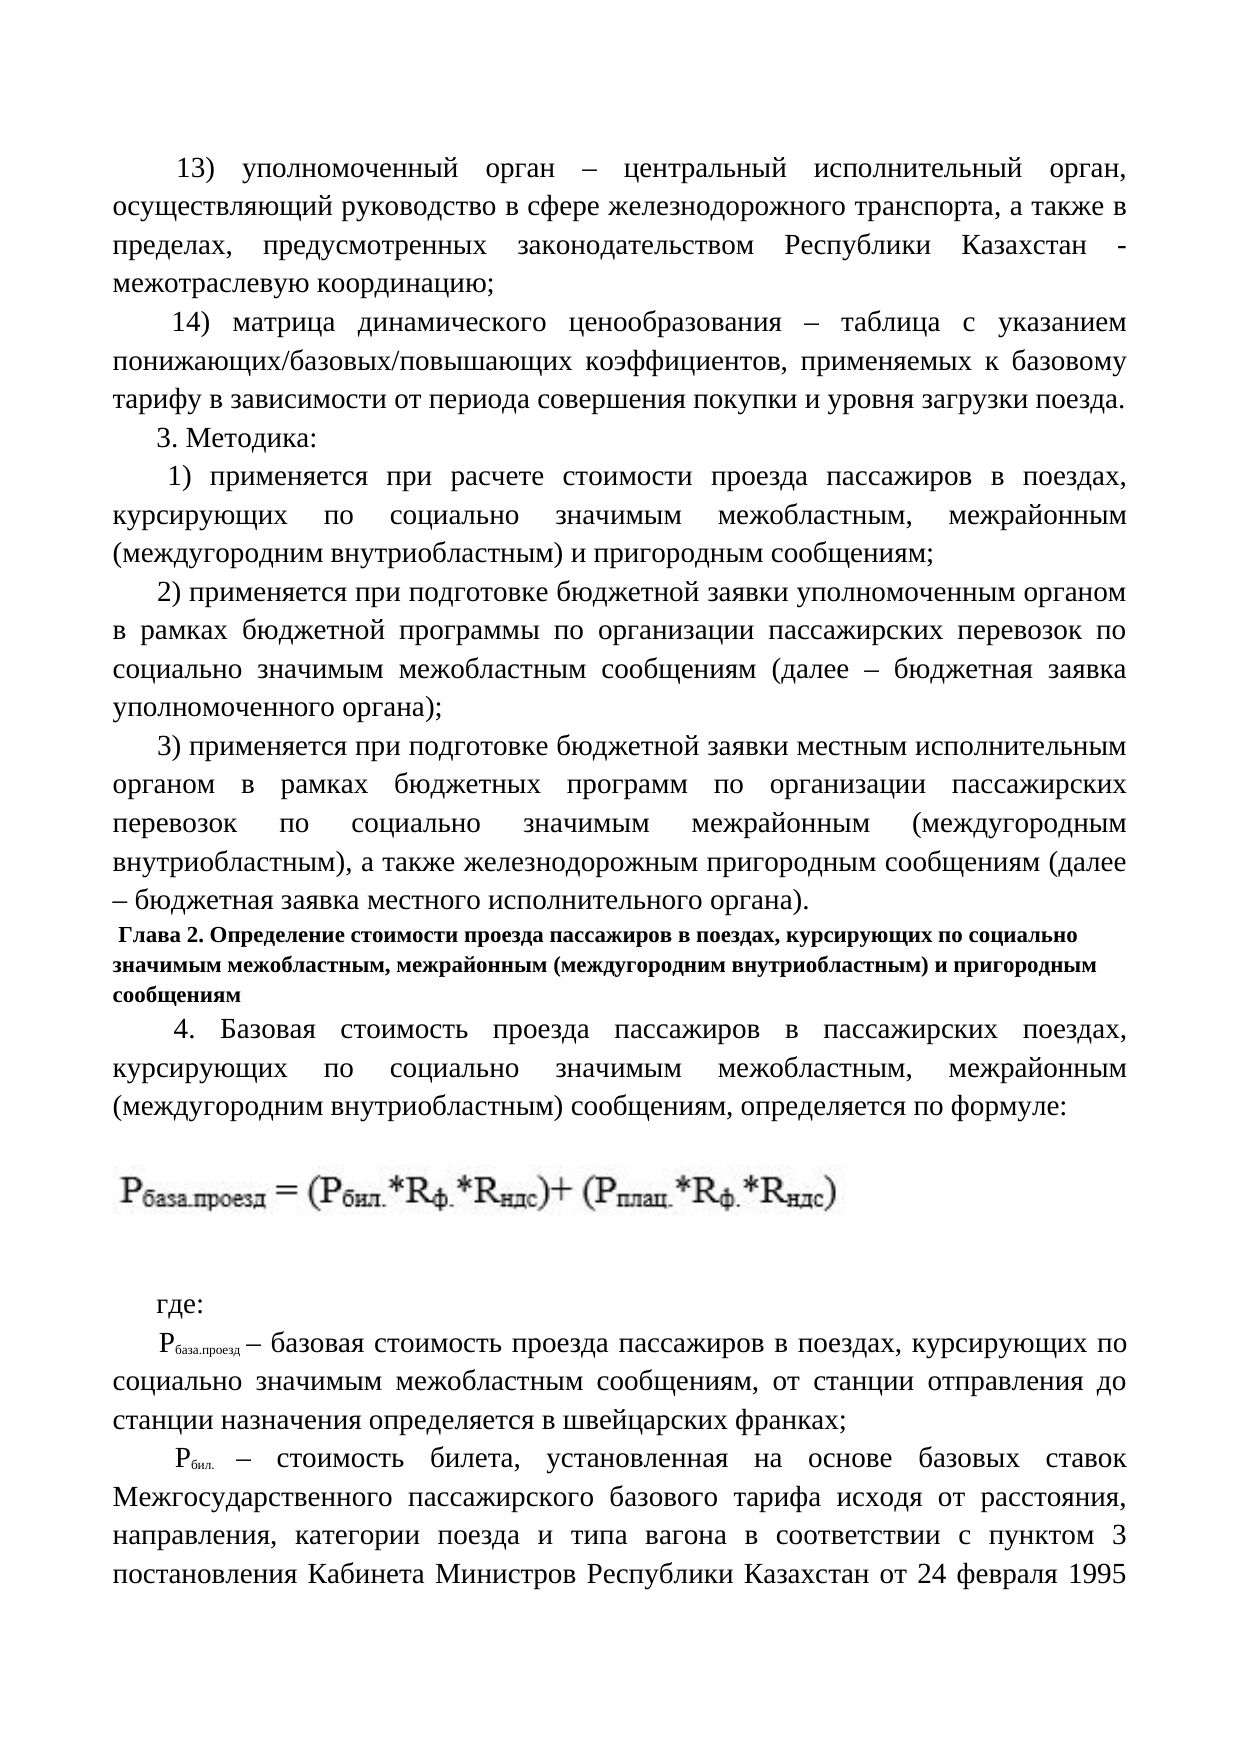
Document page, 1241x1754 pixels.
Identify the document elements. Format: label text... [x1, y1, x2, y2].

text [112, 1440, 1128, 1589]
text 3) применяется при подготовке бюджетной заявки местным исполнительным органом в рамках бюджетных программ по организации пассажирских перевозок по социально значимым межрайонным (междугородным внутриобластным), а также железнодорожным пригородным сообщениям (далее – бюджетная заявка местного исполнительного органа). [112, 728, 1128, 916]
picture [112, 1165, 861, 1222]
text Pбаза.проезд – базовая стоимость проезда пассажиров в поездах, курсирующих по социально значимым межобластным сообщениям, от станции отправления до станции назначения определяется в швейцарских франках; [112, 1325, 1128, 1435]
text 13) уполномоченный орган – центральный исполнительный орган, осуществляющий руководство в сфере железнодорожного транспорта, а также в пределах, предусмотренных законодательством Республики Казахстан - межотраслевую координацию; [112, 150, 1128, 299]
text 14) матрица динамического ценообразования – таблица с указанием понижающих/базовых/повышающих коэффициентов, применяемых к базовому тарифу в зависимости от периода совершения покупки и уровня загрузки поезда. [112, 304, 1128, 415]
text 4. Базовая стоимость проезда пассажиров в пассажирских поездах, курсирующих по социально значимым межобластным, межрайонным (междугородним внутриобластным) сообщениям, определяется по формуле: [112, 1011, 1128, 1122]
text Глава 2. Определение стоимости проезда пассажиров в поездах, курсирующих по социально значимым межобластным, межрайонным (междугородним внутриобластным) и пригородным сообщениям [112, 921, 1128, 1008]
text 1) применяется при расчете стоимости проезда пассажиров в поездах, курсирующих по социально значимым межобластным, межрайонным (междугородним внутриобластным) и пригородным сообщениям; [112, 458, 1128, 569]
text 3. Методика: [112, 420, 1128, 453]
text 2) применяется при подготовке бюджетной заявки уполномоченным органом в рамках бюджетной программы по организации пассажирских перевозок по социально значимым межобластным сообщениям (далее – бюджетная заявка уполномоченного органа); [112, 574, 1128, 723]
text где: [112, 1286, 1128, 1320]
